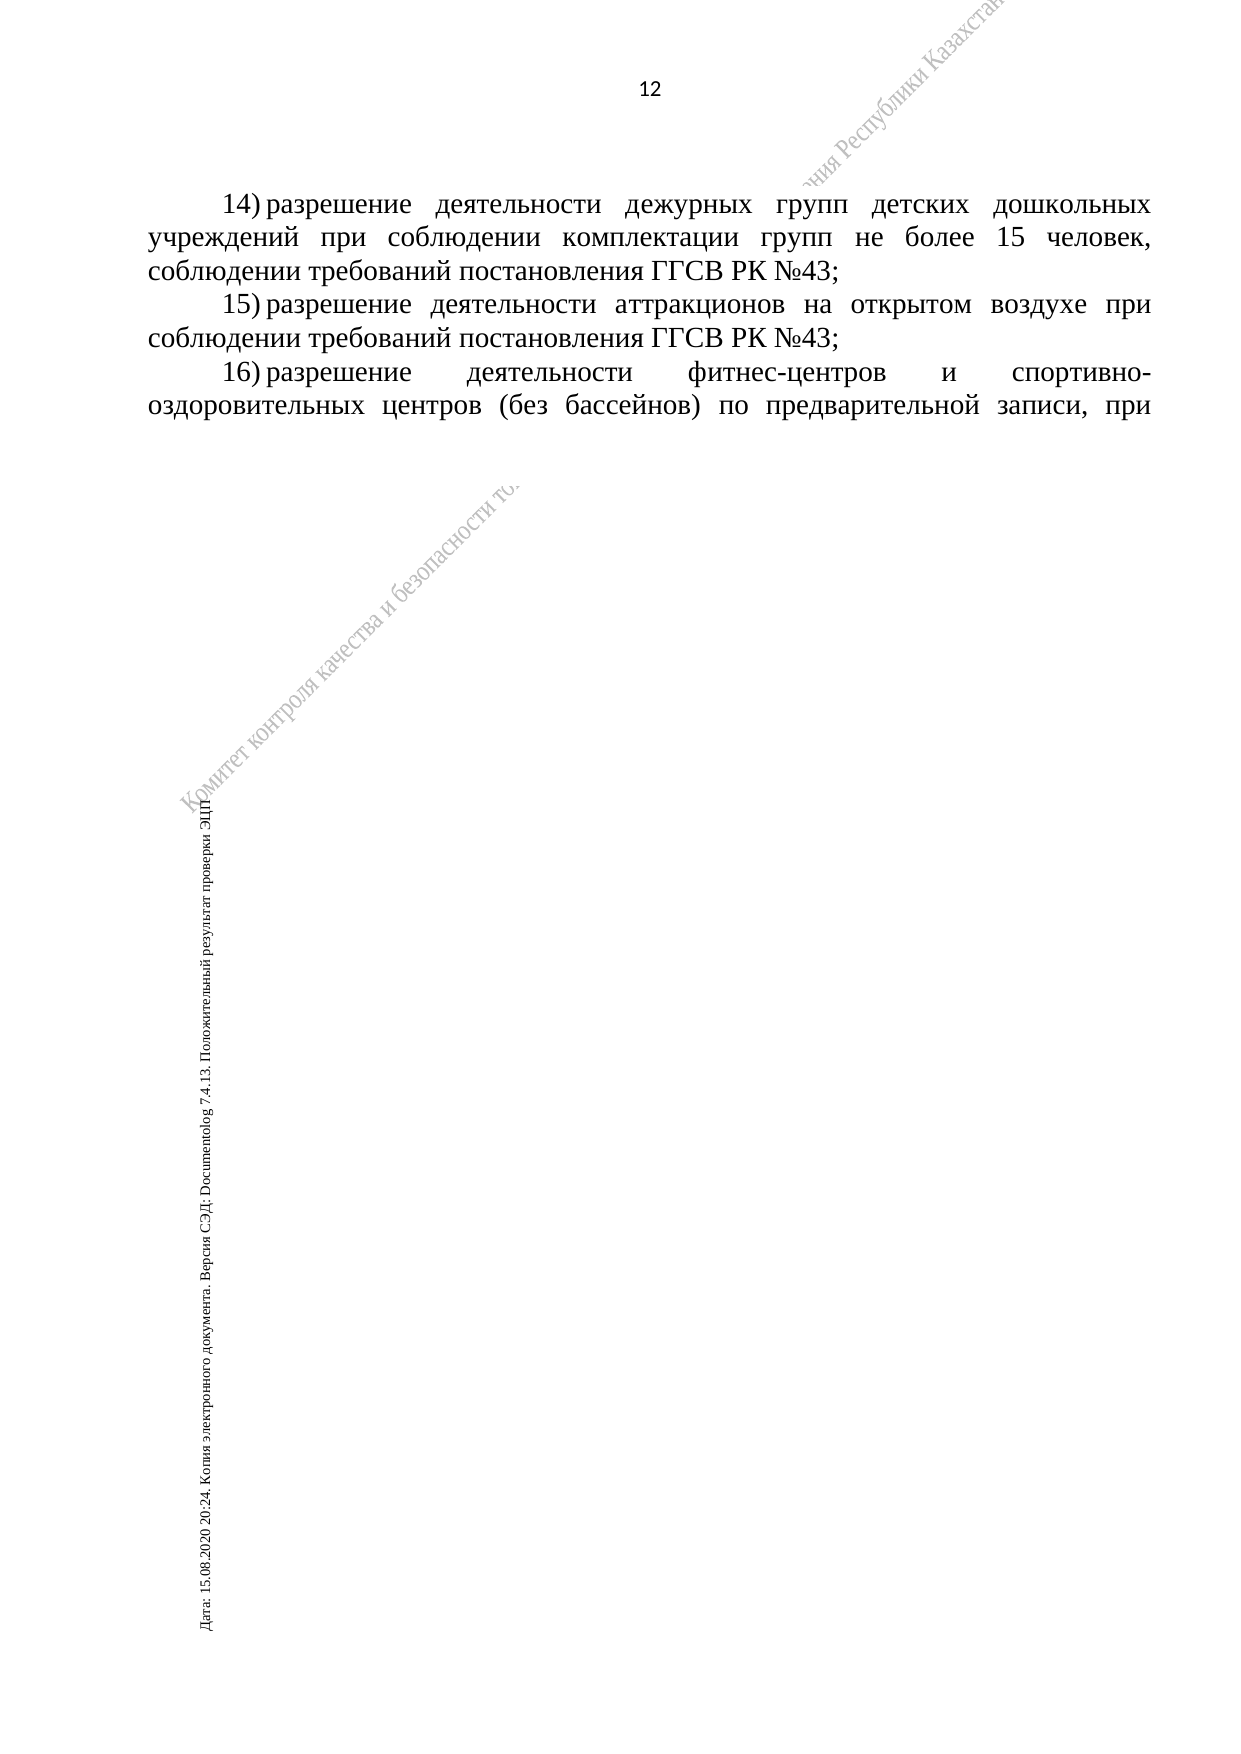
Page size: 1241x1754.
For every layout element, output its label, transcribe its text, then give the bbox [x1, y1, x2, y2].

list разрешение деятельности аттракционов на открытом воздухе при соблюдении требований постановления ГГСВ РК №43; [148, 287, 1152, 354]
list разрешение деятельности дежурных групп детских дошкольных учреждений при соблюдении комплектации групп не более 15 человек, соблюдении требований постановления ГГСВ РК №43; [148, 186, 1152, 287]
list разрешение деятельности фитнес-центров и спортивно-оздоровительных центров (без бассейнов) по предварительной записи, при обеспечении заполняемости не более 50% и не менее 5 кв.м. на одного посетителя, при соблюдении требований постановления ГГСВ РК №43; [148, 354, 1152, 485]
